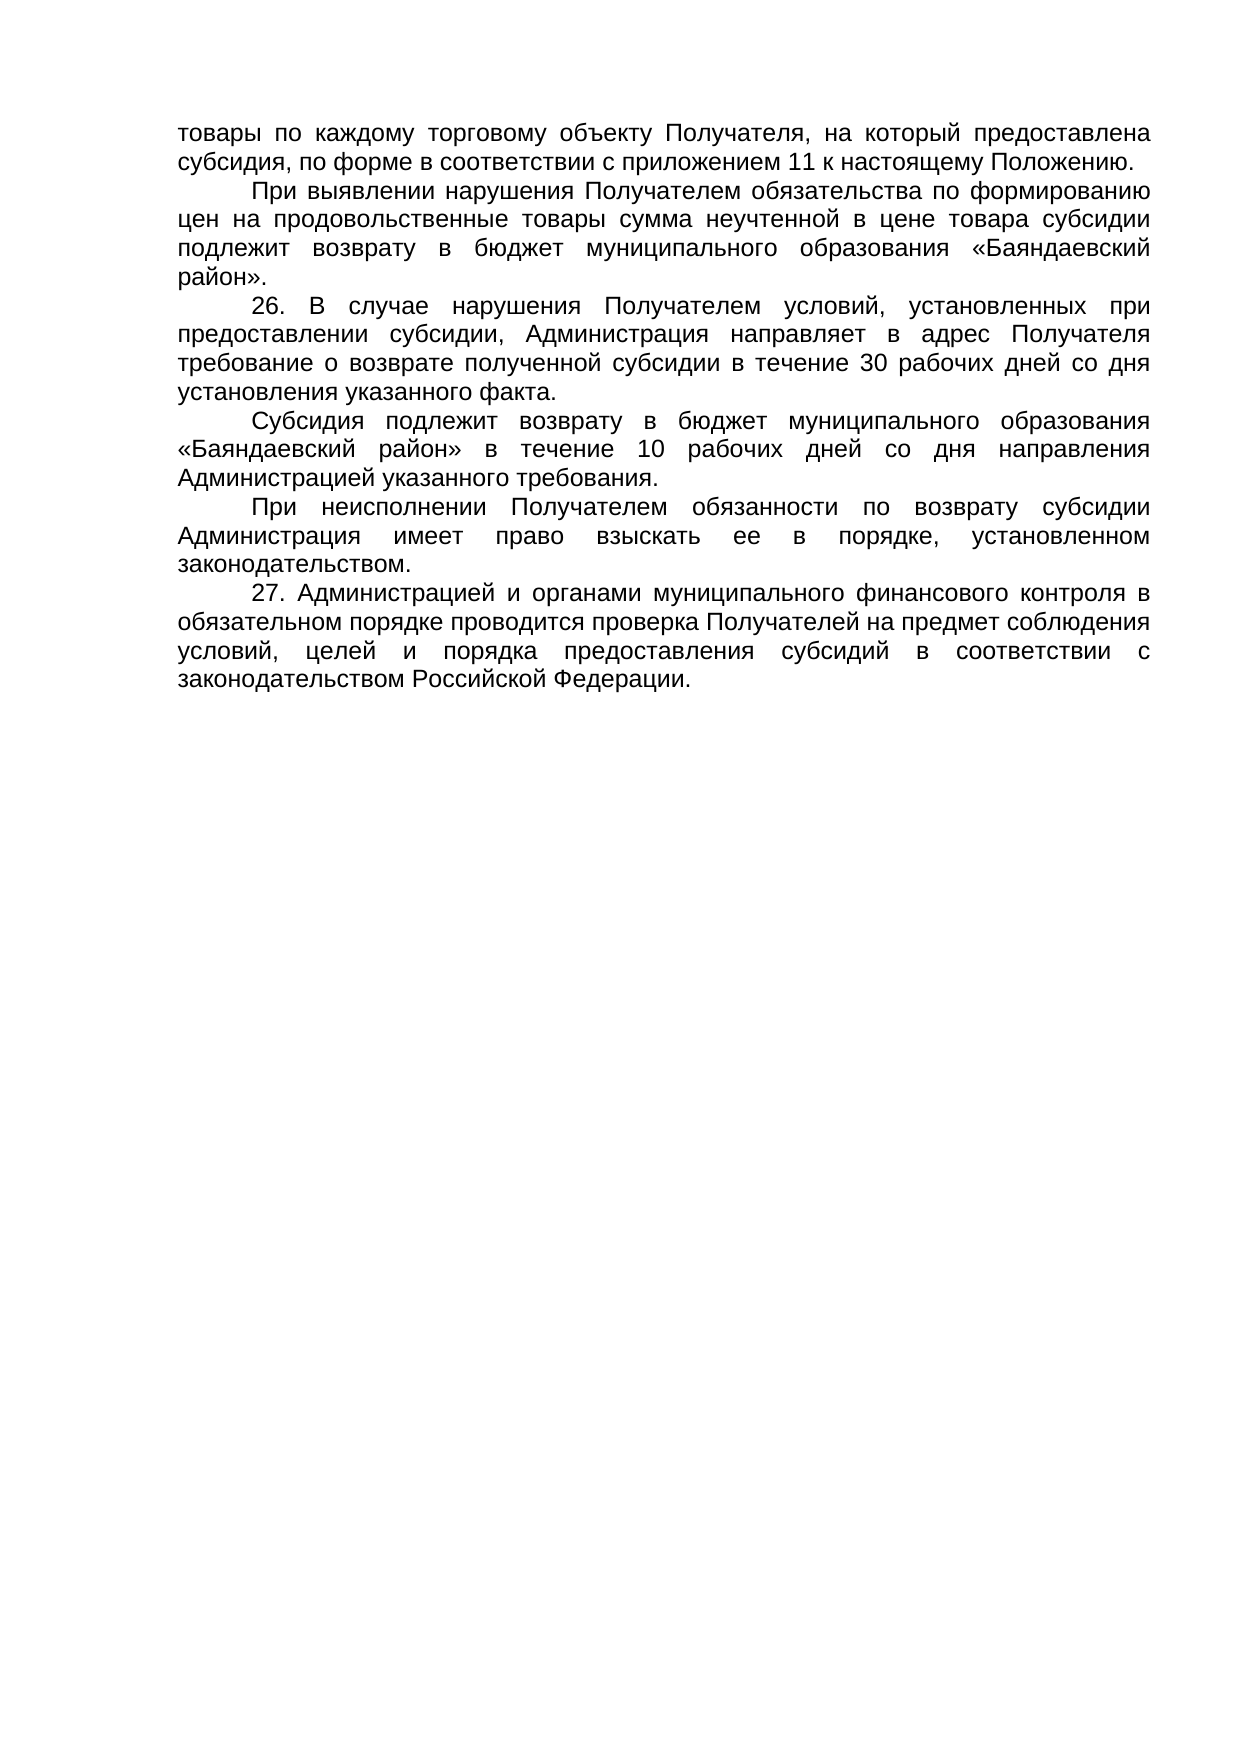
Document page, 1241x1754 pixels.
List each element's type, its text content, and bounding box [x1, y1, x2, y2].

text Субсидия подлежит возврату в бюджет муниципального образования «Баяндаевский район» в течение 10 рабочих дней со дня направления Администрацией указанного требования. [177, 406, 1152, 492]
text При выявлении нарушения Получателем обязательства по формированию цен на продовольственные товары сумма неучтенной в цене товара субсидии подлежит возврату в бюджет муниципального образования «Баяндаевский район». [177, 176, 1152, 291]
text При неисполнении Получателем обязанности по возврату субсидии Администрация имеет право взыскать ее в порядке, установленном законодательством. [177, 492, 1152, 578]
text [177, 118, 1152, 176]
text 26. В случае нарушения Получателем условий, установленных при предоставлении субсидии, Администрация направляет в адрес Получателя требование о возврате полученной субсидии в течение 30 рабочих дней со дня установления указанного факта. [177, 291, 1152, 406]
text 27. Администрацией и органами муниципального финансового контроля в обязательном порядке проводится проверка Получателей на предмет соблюдения условий, целей и порядка предоставления субсидий в соответствии с законодательством Российской Федерации. [177, 578, 1152, 693]
